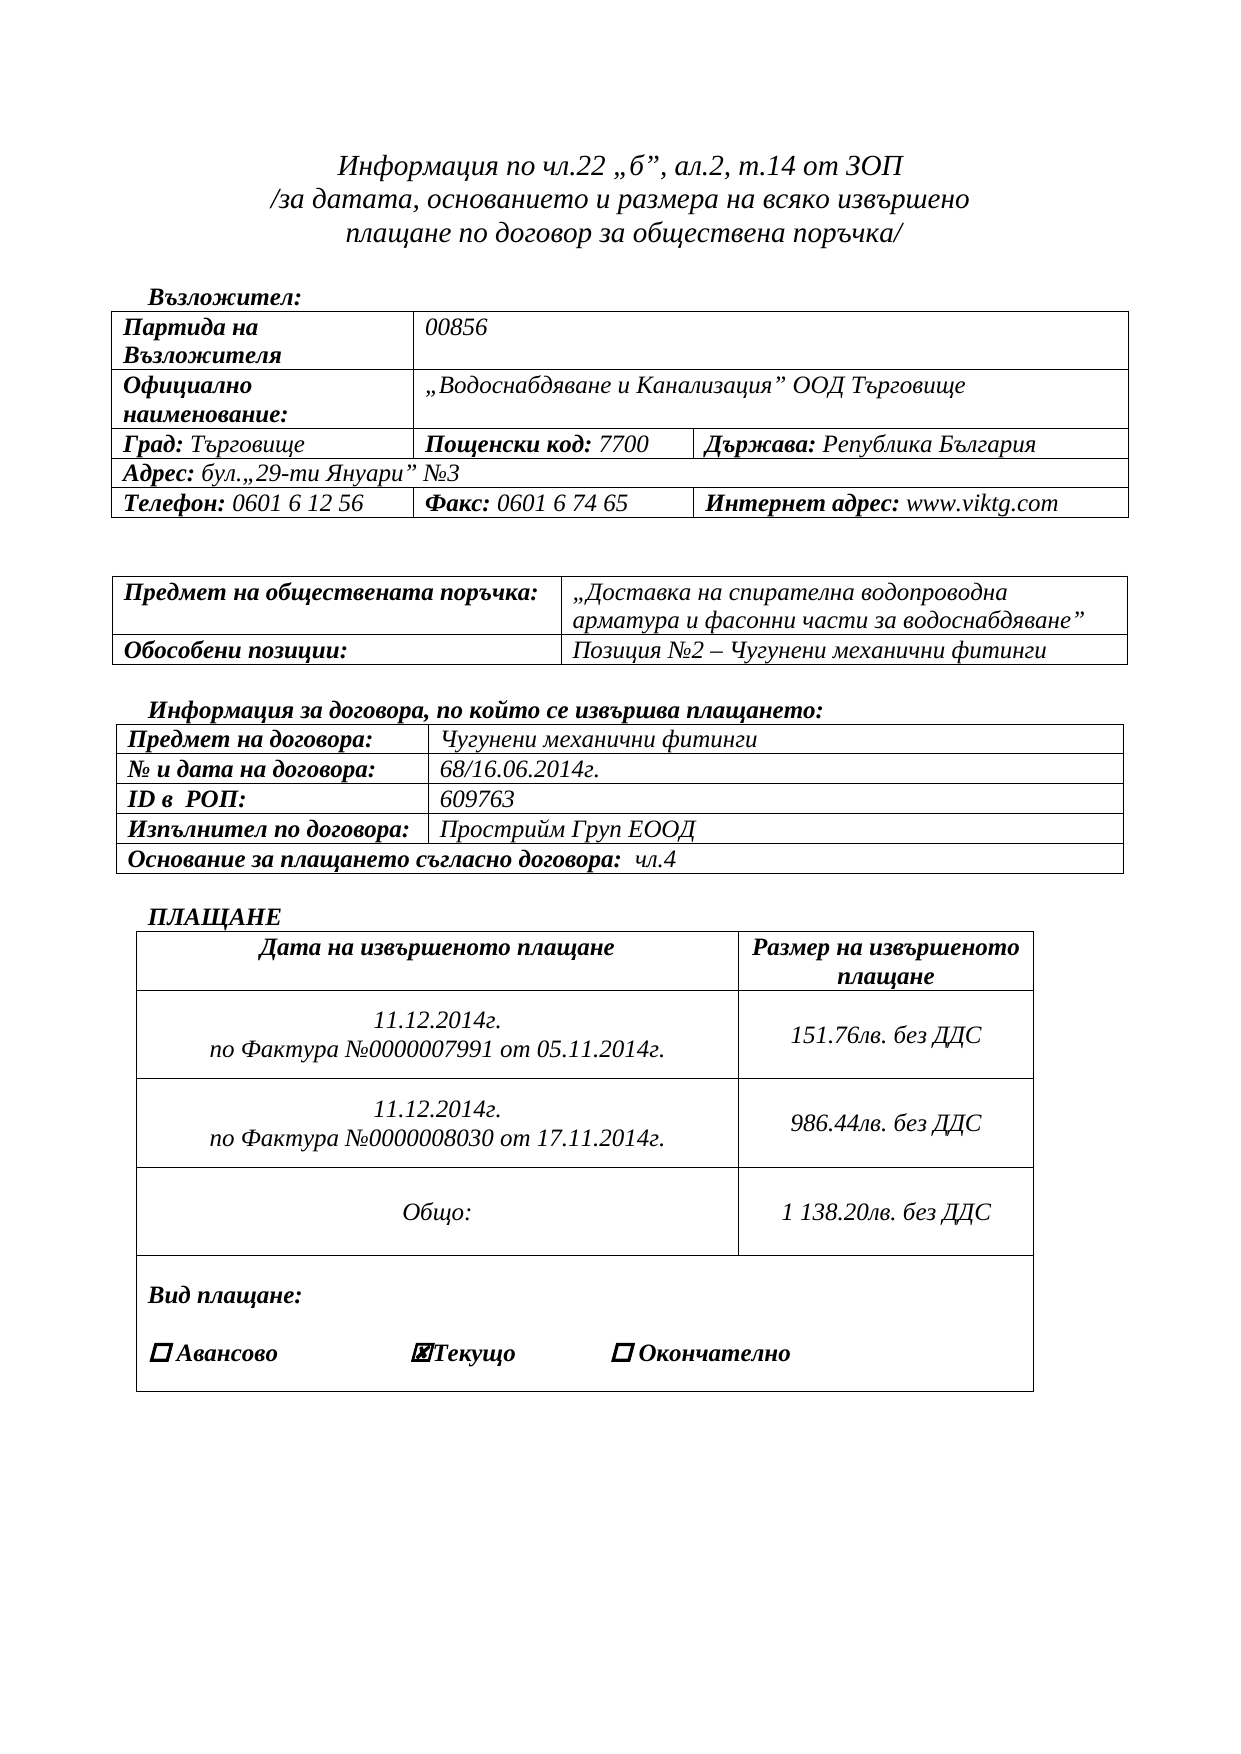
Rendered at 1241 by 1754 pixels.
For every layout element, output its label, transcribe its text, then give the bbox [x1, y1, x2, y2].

table_cell ID в POП: [117, 784, 428, 813]
table_cell 11.12.2014г. по Фактура №0000008030 от 17.11.2014г. [137, 1079, 738, 1167]
table_cell Общо: [137, 1168, 738, 1255]
table_cell 986.44лв. без ДДС [739, 1079, 1033, 1167]
table_cell Интернет адрес: www.viktg.com [694, 488, 1128, 517]
table_cell Вид плащане: Авансово Текущо Окончателно [137, 1256, 1033, 1391]
table_header „Доставка на спирателна водопроводна арматура и фасонни части за водоснабдяване” [562, 577, 1127, 634]
table_cell „Водоснабдяване и Канализация” ООД Търговище [414, 370, 1128, 428]
table_cell Официално наименование: [112, 370, 413, 428]
text /за датата, основанието и размера на всяко извършено [148, 181, 1093, 215]
table_cell Основание за плащането съгласно договора: чл.4 [117, 844, 1123, 872]
table_cell № и дата на договора: [117, 754, 428, 783]
table_cell Адрес: бул.„29-ти Януари” №3 [112, 459, 1128, 487]
table_cell Обособени позиции: [113, 635, 561, 664]
table_header Чугунени механични фитинги [429, 725, 1123, 753]
table_cell Пощенски код: 7700 [414, 429, 693, 457]
table_header Предмет на договора: [117, 725, 428, 753]
text Информация по чл.22 „б”, ал.2, т.14 от ЗОП [148, 148, 1093, 181]
table_cell Факс: 0601 6 74 65 [414, 488, 693, 517]
table_cell Прострийм Груп ЕООД [429, 814, 1123, 843]
text плащане по договор за обществена поръчка/ [148, 215, 1093, 248]
text Възложител: [148, 282, 1093, 311]
text ПЛАЩАНЕ [148, 902, 1093, 931]
table_cell Държава: Република България [694, 429, 1128, 457]
table_header Партида на Възложителя [112, 312, 413, 369]
table_cell Позиция №2 – Чугунени механични фитинги [562, 635, 1127, 664]
table_header Предмет на обществената поръчка: [113, 577, 561, 634]
table_cell 151.76лв. без ДДС [739, 991, 1033, 1078]
table_cell 609763 [429, 784, 1123, 813]
text Информация за договора, по който се извършва плащането: [148, 695, 1093, 723]
table_cell Телефон: 0601 6 12 56 [112, 488, 413, 517]
table_header Размер на извършеното плащане [739, 932, 1033, 989]
table_cell Град: Търговище [112, 429, 413, 457]
table_cell Изпълнител по договора: [117, 814, 428, 843]
table_cell 1 138.20лв. без ДДС [739, 1168, 1033, 1255]
table_cell 11.12.2014г. по Фактура №0000007991 от 05.11.2014г. [137, 991, 738, 1078]
table_cell 68/16.06.2014г. [429, 754, 1123, 783]
table_header 00856 [414, 312, 1128, 369]
table_header Дата на извършеното плащане [137, 932, 738, 989]
